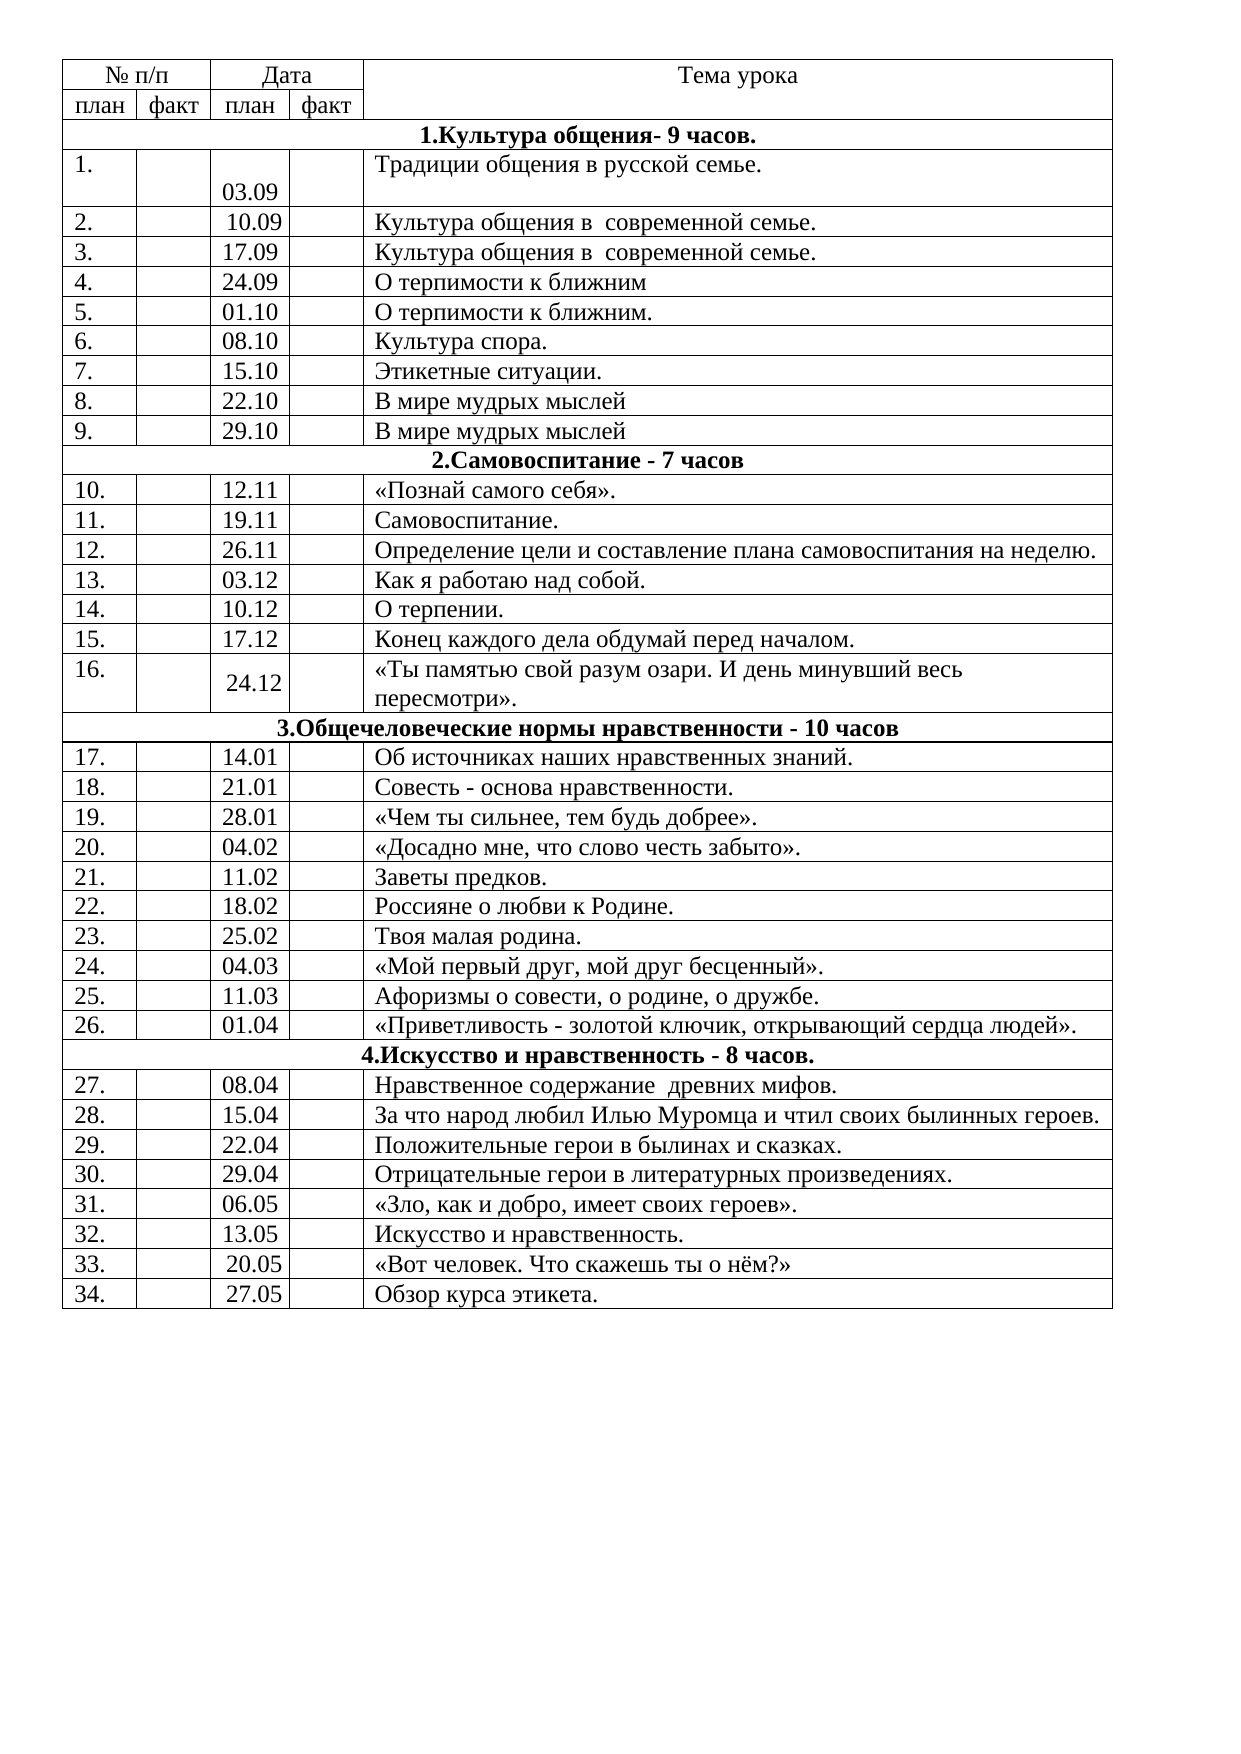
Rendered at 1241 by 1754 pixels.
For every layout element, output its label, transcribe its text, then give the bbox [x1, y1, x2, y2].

table_cell [290, 1279, 363, 1307]
table_cell 6. [63, 326, 136, 355]
table_cell 1.Культура общения- 9 часов. [63, 120, 1112, 148]
table_cell [137, 802, 210, 831]
table_cell [137, 1219, 210, 1248]
table_cell 26.11 [211, 535, 289, 564]
table_cell 12.11 [211, 475, 289, 504]
table_cell 9. [63, 416, 136, 444]
table_cell 22. [63, 891, 136, 920]
table_cell О терпении. [364, 595, 1112, 623]
table_cell Совесть - основа нравственности. [364, 772, 1112, 801]
table_cell 17. [63, 743, 136, 771]
table_cell 33. [63, 1249, 136, 1278]
table_cell «Ты памятью свой разум озари. И день минувший весь пересмотри». [364, 654, 1112, 712]
table_cell 24. [63, 951, 136, 980]
table_cell 18. [63, 772, 136, 801]
table_cell 20.05 [211, 1249, 289, 1278]
table_cell Об источниках наших нравственных знаний. [364, 743, 1112, 771]
table_cell [137, 891, 210, 920]
table_cell 13.05 [211, 1219, 289, 1248]
table_cell «Чем ты сильнее, тем будь добрее». [364, 802, 1112, 831]
table_cell 29.04 [211, 1160, 289, 1188]
table_cell 03.09 [211, 150, 289, 206]
table_cell 18.02 [211, 891, 289, 920]
table_cell Этикетные ситуации. [364, 356, 1112, 385]
table_cell 4.Искусство и нравственность - 8 часов. [63, 1040, 1112, 1069]
table_cell [137, 951, 210, 980]
table_cell Отрицательные герои в литературных произведениях. [364, 1160, 1112, 1188]
table_cell О терпимости к ближним. [364, 297, 1112, 325]
table_cell 17.09 [211, 237, 289, 266]
table_cell [290, 832, 363, 861]
table_cell [137, 772, 210, 801]
table_cell [137, 1011, 210, 1039]
table_cell 23. [63, 921, 136, 950]
table_cell 11. [63, 505, 136, 534]
table_cell 14.01 [211, 743, 289, 771]
table_cell факт [290, 90, 363, 119]
table_cell «Зло, как и добро, имеет своих героев». [364, 1189, 1112, 1218]
table_cell [290, 1249, 363, 1278]
table_cell 1. [63, 150, 136, 206]
table_cell 8. [63, 386, 136, 415]
table_cell Культура общения в современной семье. [364, 207, 1112, 236]
table_cell В мире мудрых мыслей [364, 386, 1112, 415]
table_cell «Приветливость - золотой ключик, открывающий сердца людей». [364, 1011, 1112, 1039]
table_cell Культура спора. [364, 326, 1112, 355]
table_cell [290, 1189, 363, 1218]
table_cell [290, 802, 363, 831]
table_cell «Познай самого себя». [364, 475, 1112, 504]
table_cell 15.04 [211, 1100, 289, 1129]
table_cell 34. [63, 1279, 136, 1307]
table_cell [137, 207, 210, 236]
table_cell 01.10 [211, 297, 289, 325]
table_cell 03.12 [211, 565, 289, 593]
table_cell 21. [63, 862, 136, 890]
table_cell [290, 475, 363, 504]
table_cell Афоризмы о совести, о родине, о дружбе. [364, 981, 1112, 1009]
table_cell 30. [63, 1160, 136, 1188]
table_cell [290, 981, 363, 1009]
table_cell 27.05 [211, 1279, 289, 1307]
table_cell [137, 862, 210, 890]
table_cell Заветы предков. [364, 862, 1112, 890]
table_cell [290, 951, 363, 980]
table_cell 13. [63, 565, 136, 593]
table_cell [137, 297, 210, 325]
table_cell Определение цели и составление плана самовоспитания на неделю. [364, 535, 1112, 564]
table_cell [137, 505, 210, 534]
table_cell [137, 565, 210, 593]
table_cell [137, 237, 210, 266]
table_cell [290, 565, 363, 593]
table_cell [290, 772, 363, 801]
table_cell [290, 150, 363, 206]
table_cell [137, 1100, 210, 1129]
table_cell 01.04 [211, 1011, 289, 1039]
table_cell 04.03 [211, 951, 289, 980]
table_cell [290, 297, 363, 325]
table_cell 28.01 [211, 802, 289, 831]
table_cell [137, 475, 210, 504]
table_cell 17.12 [211, 624, 289, 653]
table_cell Традиции общения в русской семье. [364, 150, 1112, 206]
table_cell 08.04 [211, 1070, 289, 1099]
table_cell 08.10 [211, 326, 289, 355]
table_cell Нравственное содержание древних мифов. [364, 1070, 1112, 1099]
table_cell [290, 356, 363, 385]
table_cell 06.05 [211, 1189, 289, 1218]
table_cell 24.09 [211, 267, 289, 296]
table_cell 25. [63, 981, 136, 1009]
table_cell 10.09 [211, 207, 289, 236]
table_cell 28. [63, 1100, 136, 1129]
table_cell [290, 1219, 363, 1248]
table_cell 10.12 [211, 595, 289, 623]
table_cell [137, 1160, 210, 1188]
table_cell [290, 921, 363, 950]
table_cell 2.Самовоспитание - 7 часов [63, 446, 1112, 474]
table_cell [290, 654, 363, 712]
table_cell 25.02 [211, 921, 289, 950]
table_cell «Досадно мне, что слово честь забыто». [364, 832, 1112, 861]
table_cell Обзор курса этикета. [364, 1279, 1112, 1307]
table_cell [137, 386, 210, 415]
table_cell Твоя малая родина. [364, 921, 1112, 950]
table_cell [137, 326, 210, 355]
table_cell 26. [63, 1011, 136, 1039]
table_cell 15.10 [211, 356, 289, 385]
table_cell 19.11 [211, 505, 289, 534]
table_cell За что народ любил Илью Муромца и чтил своих былинных героев. [364, 1100, 1112, 1129]
table_cell Самовоспитание. [364, 505, 1112, 534]
table_cell [290, 207, 363, 236]
table_header Тема урока [364, 60, 1112, 119]
table_cell [290, 1160, 363, 1188]
table_cell 29. [63, 1130, 136, 1158]
table_cell [137, 743, 210, 771]
table_cell 04.02 [211, 832, 289, 861]
table_cell [137, 832, 210, 861]
table_cell 19. [63, 802, 136, 831]
table_cell [290, 386, 363, 415]
table_cell 20. [63, 832, 136, 861]
table_cell 21.01 [211, 772, 289, 801]
table_cell [290, 862, 363, 890]
table_cell факт [137, 90, 210, 119]
table_cell 27. [63, 1070, 136, 1099]
table_cell [137, 416, 210, 444]
table_cell Культура общения в современной семье. [364, 237, 1112, 266]
table_cell [290, 237, 363, 266]
table_cell О терпимости к ближним [364, 267, 1112, 296]
table_cell 15. [63, 624, 136, 653]
table_cell 14. [63, 595, 136, 623]
table_cell [137, 535, 210, 564]
table_header Дата [211, 60, 363, 89]
table_cell план [211, 90, 289, 119]
table_cell [137, 267, 210, 296]
table_cell В мире мудрых мыслей [364, 416, 1112, 444]
table_cell Искусство и нравственность. [364, 1219, 1112, 1248]
table_cell [137, 1070, 210, 1099]
table_header № п/п [63, 60, 210, 89]
table_cell [137, 921, 210, 950]
table_cell 2. [63, 207, 136, 236]
table_cell [290, 416, 363, 444]
table_cell [290, 891, 363, 920]
table_cell [290, 1100, 363, 1129]
table_cell [137, 624, 210, 653]
table_cell 10. [63, 475, 136, 504]
table_cell план [63, 90, 136, 119]
table_cell [290, 267, 363, 296]
table_cell «Вот человек. Что скажешь ты о нём?» [364, 1249, 1112, 1278]
table_cell 24.12 [211, 654, 289, 712]
table_cell [137, 654, 210, 712]
table_cell [137, 1279, 210, 1307]
table_cell Россияне о любви к Родине. [364, 891, 1112, 920]
table_cell 22.04 [211, 1130, 289, 1158]
table_cell [290, 1130, 363, 1158]
table_cell 11.02 [211, 862, 289, 890]
table_cell [290, 595, 363, 623]
table_cell 3.Общечеловеческие нормы нравственности - 10 часов [63, 713, 1112, 741]
table_cell [290, 326, 363, 355]
table_cell [137, 356, 210, 385]
table_cell [290, 624, 363, 653]
table_cell 16. [63, 654, 136, 712]
table_cell [137, 1249, 210, 1278]
table_cell 11.03 [211, 981, 289, 1009]
table_cell Положительные герои в былинах и сказках. [364, 1130, 1112, 1158]
table_cell 12. [63, 535, 136, 564]
table_cell 32. [63, 1219, 136, 1248]
table_cell 3. [63, 237, 136, 266]
table_cell 5. [63, 297, 136, 325]
table_cell 22.10 [211, 386, 289, 415]
table_cell «Мой первый друг, мой друг бесценный». [364, 951, 1112, 980]
table_cell [137, 981, 210, 1009]
table_cell [137, 150, 210, 206]
table_cell [290, 1070, 363, 1099]
table_cell 31. [63, 1189, 136, 1218]
table_cell [137, 595, 210, 623]
table_cell 7. [63, 356, 136, 385]
table_cell [290, 1011, 363, 1039]
table_cell [290, 535, 363, 564]
table_cell [137, 1130, 210, 1158]
table_cell [137, 1189, 210, 1218]
table_cell Конец каждого дела обдумай перед началом. [364, 624, 1112, 653]
table_cell [290, 743, 363, 771]
table_cell [290, 505, 363, 534]
table_cell 29.10 [211, 416, 289, 444]
table_cell 4. [63, 267, 136, 296]
table_cell Как я работаю над собой. [364, 565, 1112, 593]
